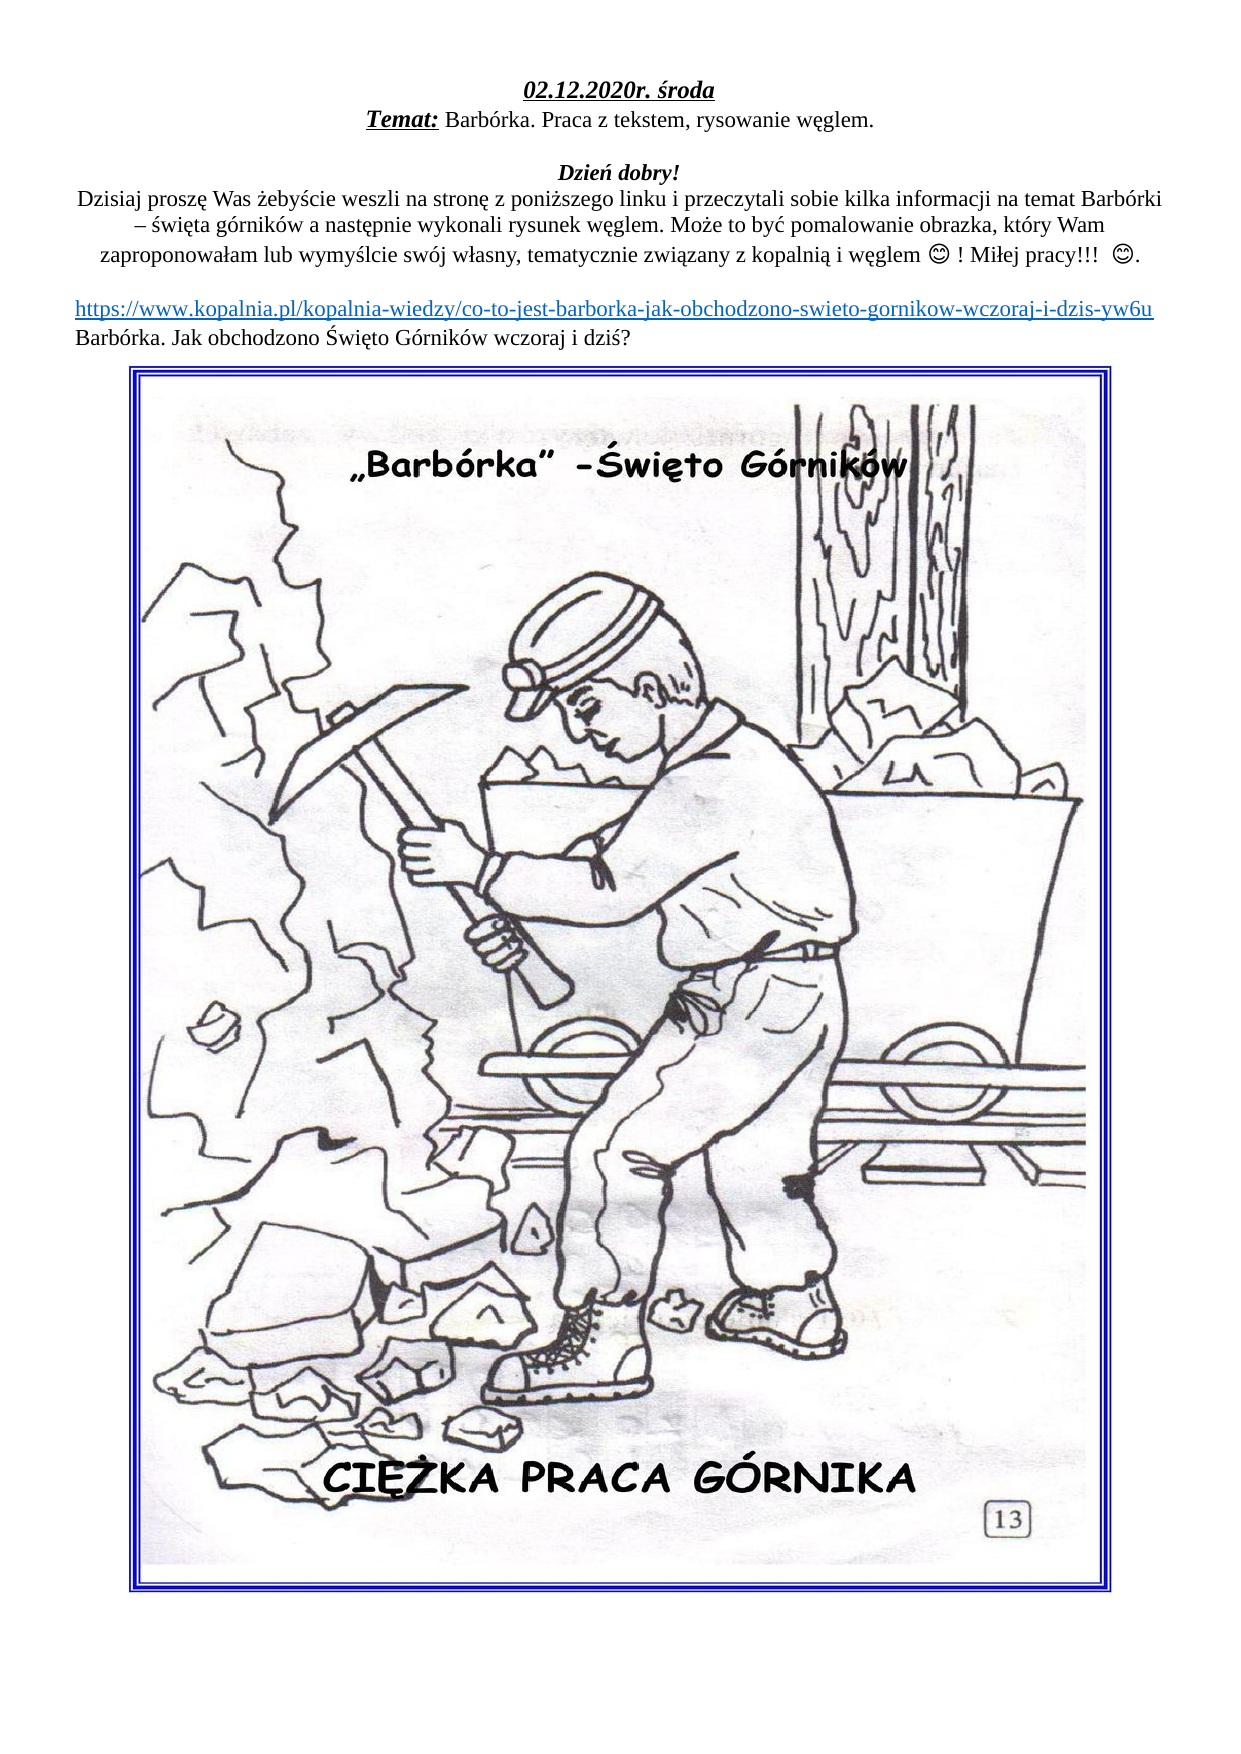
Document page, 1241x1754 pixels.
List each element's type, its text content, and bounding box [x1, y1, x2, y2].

picture [127, 365, 1114, 1598]
text Temat: Barbórka. Praca z tekstem, rysowanie węglem. [75, 104, 1165, 132]
text 02.12.2020r. środa [75, 75, 1165, 104]
text https://www.kopalnia.pl/kopalnia-wiedzy/co-to-jest-barborka-jak-obchodzono-swieto-gornikow-wczoraj-i-dzis-yw6u Barbórka. Jak obchodzono Święto Górników wczoraj i dziś? [75, 296, 1165, 350]
text Dzisiaj proszę Was żebyście weszli na stronę z poniższego linku i przeczytali sobie kilka informacji na temat Barbórki – święta górników a następnie wykonali rysunek węglem. Może to być pomalowanie obrazka, który Wam zaproponowałam lub wymyślcie swój własny, tematycznie związany z kopalnią i węglem ! Miłej pracy!!! . [75, 185, 1165, 269]
text Dzień dobry! [75, 159, 1165, 185]
